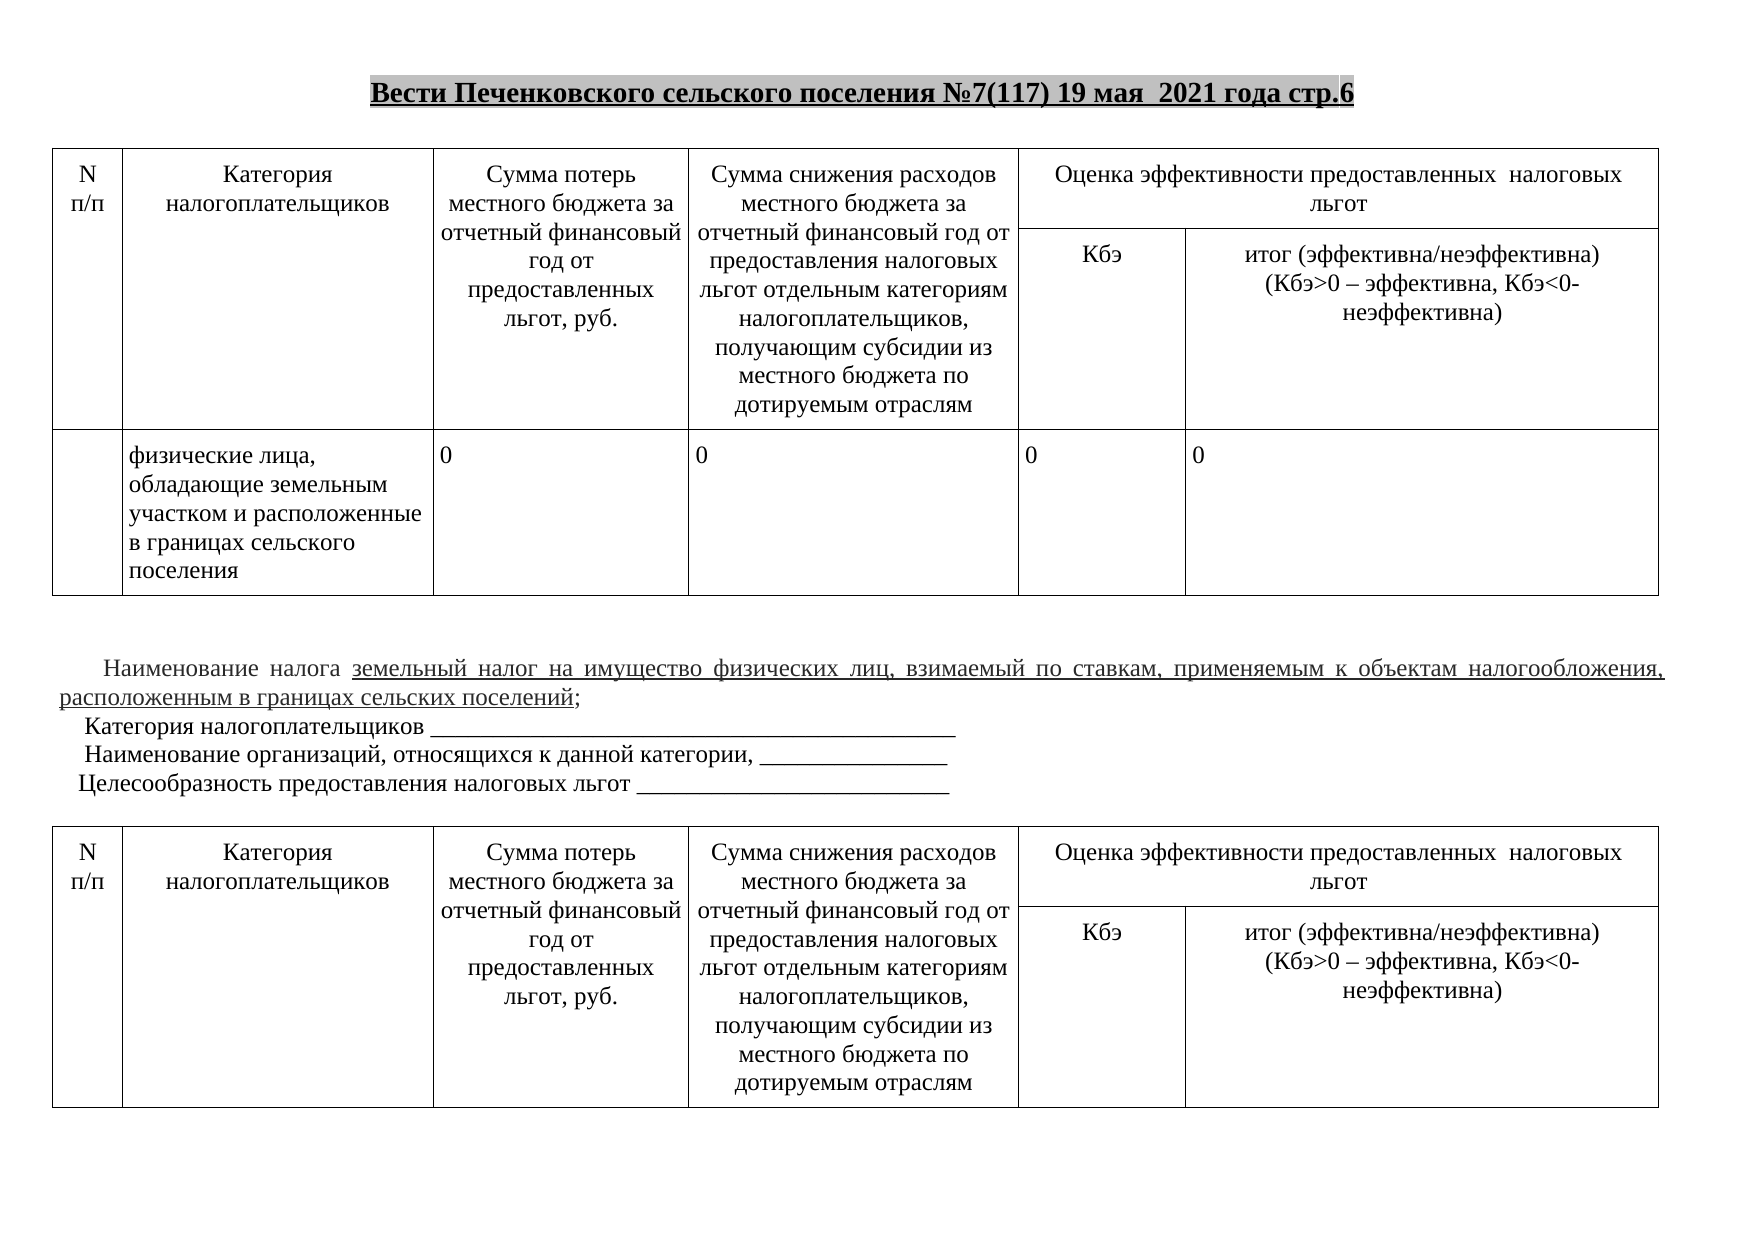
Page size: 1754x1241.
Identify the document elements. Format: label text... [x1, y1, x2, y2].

table_cell 0 [434, 430, 688, 595]
table_cell Кбэ [1019, 907, 1185, 1107]
table_header Сумма снижения расходов местного бюджета за отчетный финансовый год от предоставления налоговых льгот отдельным категориям налогоплательщиков, получающим субсидии из местного бюджета по дотируемым отраслям [689, 827, 1018, 1107]
table_cell физические лица, обладающие земельным участком и расположенные в границах сельского поселения [123, 430, 433, 595]
text Категория налогоплательщиков __________________________________________ [59, 711, 1665, 739]
table_header N п/п [53, 827, 122, 1107]
table_cell 0 [1186, 430, 1658, 595]
table_header Сумма потерь местного бюджета за отчетный финансовый год от предоставленных льгот, руб. [434, 149, 688, 429]
table_header Категория налогоплательщиков [123, 149, 433, 429]
table_header Оценка эффективности предоставленных налоговых льгот [1019, 827, 1658, 906]
table_header Сумма снижения расходов местного бюджета за отчетный финансовый год от предоставления налоговых льгот отдельным категориям налогоплательщиков, получающим субсидии из местного бюджета по дотируемым отраслям [689, 149, 1018, 429]
text Наименование организаций, относящихся к данной категории, _______________ [59, 739, 1665, 768]
table_cell 0 [1019, 430, 1185, 595]
table_cell итог (эффективна/неэффективна) (Кбэ>0 – эффективна, Кбэ<0-неэффективна) [1186, 229, 1658, 429]
table_header Категория налогоплательщиков [123, 827, 433, 1107]
table_header Оценка эффективности предоставленных налоговых льгот [1019, 149, 1658, 227]
table_header N п/п [53, 149, 122, 429]
text Целесообразность предоставления налоговых льгот _________________________ [59, 768, 1665, 797]
table_cell [53, 430, 122, 595]
table_cell итог (эффективна/неэффективна) (Кбэ>0 – эффективна, Кбэ<0-неэффективна) [1186, 907, 1658, 1107]
text Наименование налога земельный налог на имущество физических лиц, взимаемый по ставкам, применяемым к объектам налогообложения, расположенным в границах сельских поселений; [59, 653, 1665, 711]
table_header Сумма потерь местного бюджета за отчетный финансовый год от предоставленных льгот, руб. [434, 827, 688, 1107]
table_cell Кбэ [1019, 229, 1185, 429]
table_cell 0 [689, 430, 1018, 595]
